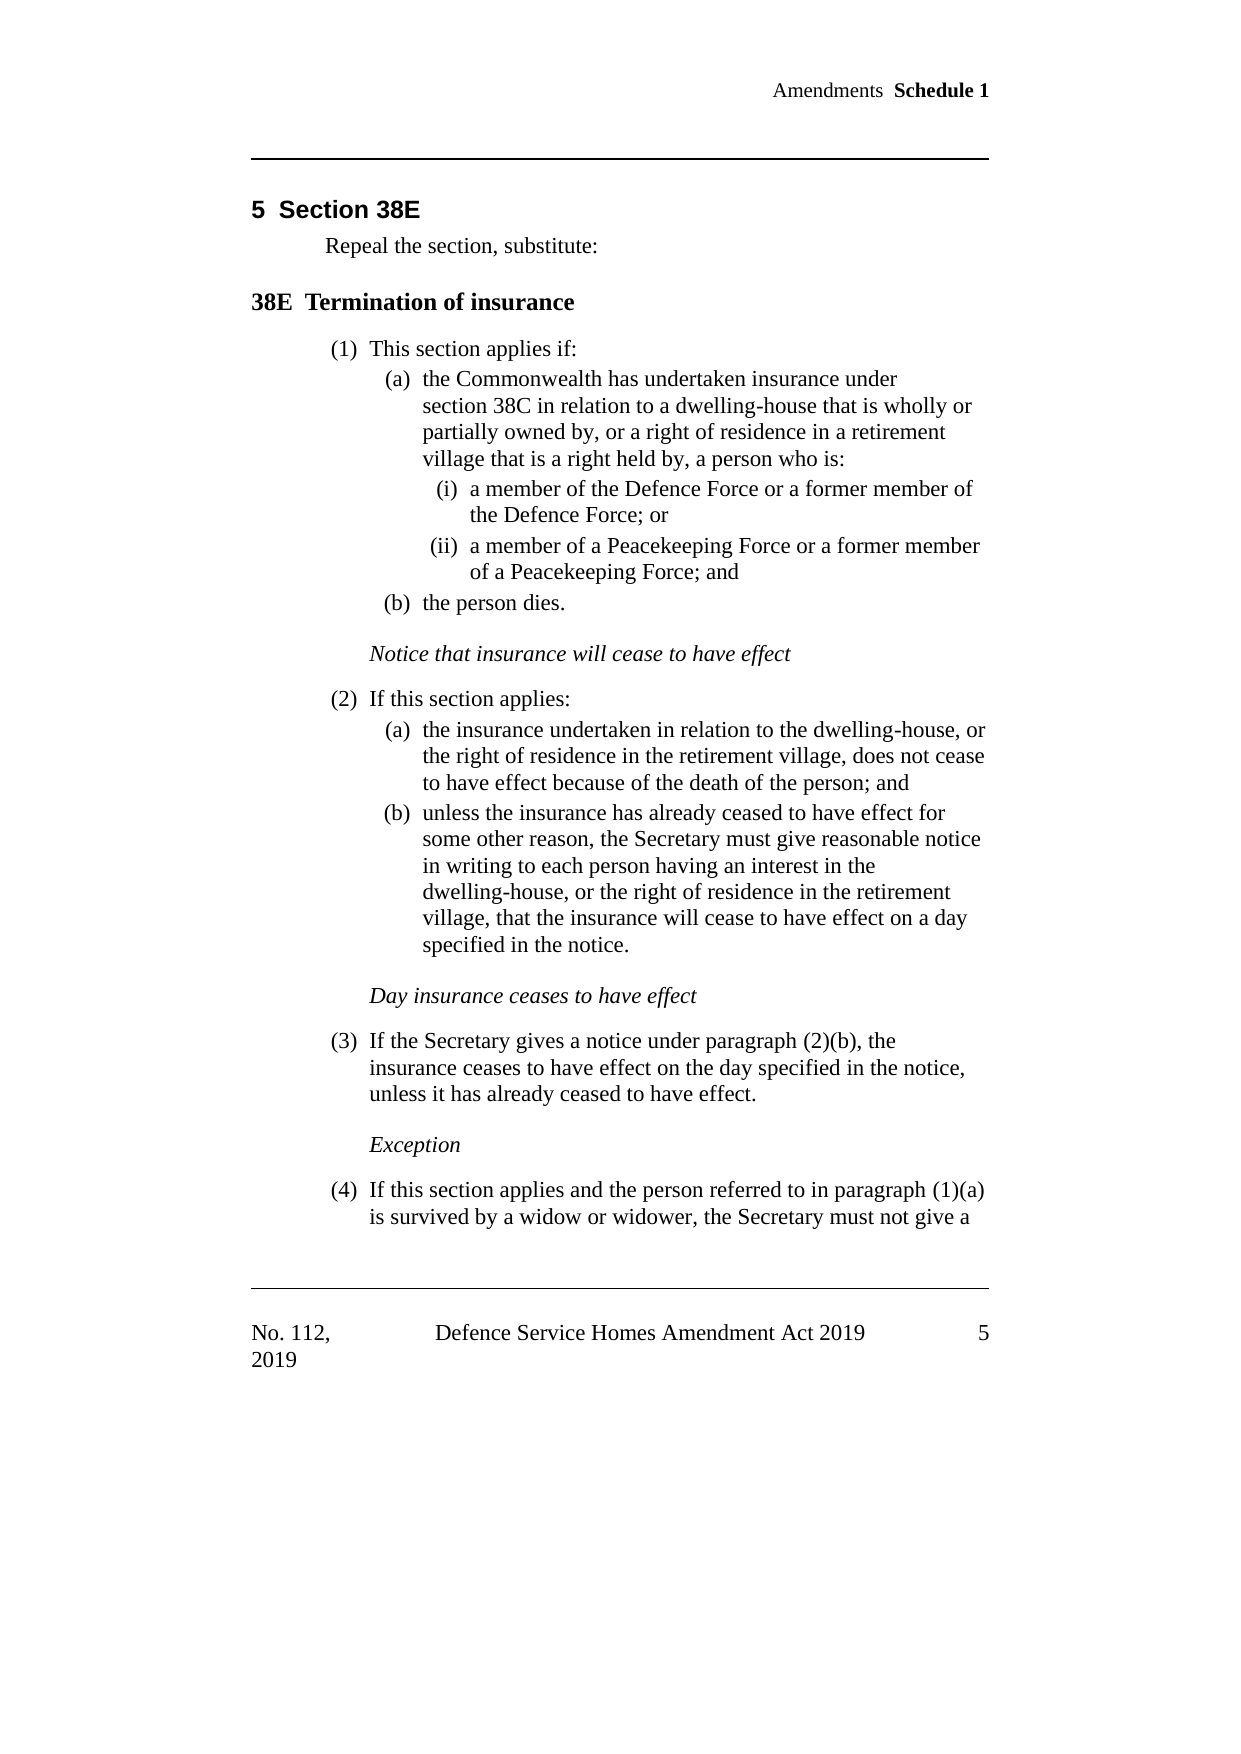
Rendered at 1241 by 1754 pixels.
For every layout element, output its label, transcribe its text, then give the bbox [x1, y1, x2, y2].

text Repeal the section, substitute: [325, 232, 989, 258]
text (2) If this section applies: [251, 685, 989, 712]
text (a) the insurance undertaken in relation to the dwelling-house, or the right of residence in the retirement village, does not cease to have effect because of the death of the person; and [251, 716, 989, 795]
text (b) the person dies. [251, 589, 989, 615]
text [251, 1176, 989, 1229]
text 5 Section 38E [251, 195, 989, 224]
text Day insurance ceases to have effect [369, 982, 989, 1008]
text 38E Termination of insurance [251, 287, 989, 316]
text Notice that insurance will cease to have effect [369, 640, 989, 667]
text (3) If the Secretary gives a notice under paragraph (2)(b), the insurance ceases to have effect on the day specified in the notice, unless it has already ceased to have effect. [251, 1027, 989, 1106]
text (b) unless the insurance has already ceased to have effect for some other reason, the Secretary must give reasonable notice in writing to each person having an interest in the dwelling-house, or the right of residence in the retirement village, that the insurance will cease to have effect on a day specified in the notice. [251, 799, 989, 957]
text (a) the Commonwealth has undertaken insurance under section 38C in relation to a dwelling-house that is wholly or partially owned by, or a right of residence in a retirement village that is a right held by, a person who is: [251, 366, 989, 471]
text (1) This section applies if: [251, 335, 989, 361]
text (i) a member of the Defence Force or a former member of the Defence Force; or [251, 475, 989, 528]
text Exception [369, 1131, 989, 1158]
text (ii) a member of a Peacekeeping Force or a former member of a Peacekeeping Force; and [251, 532, 989, 585]
